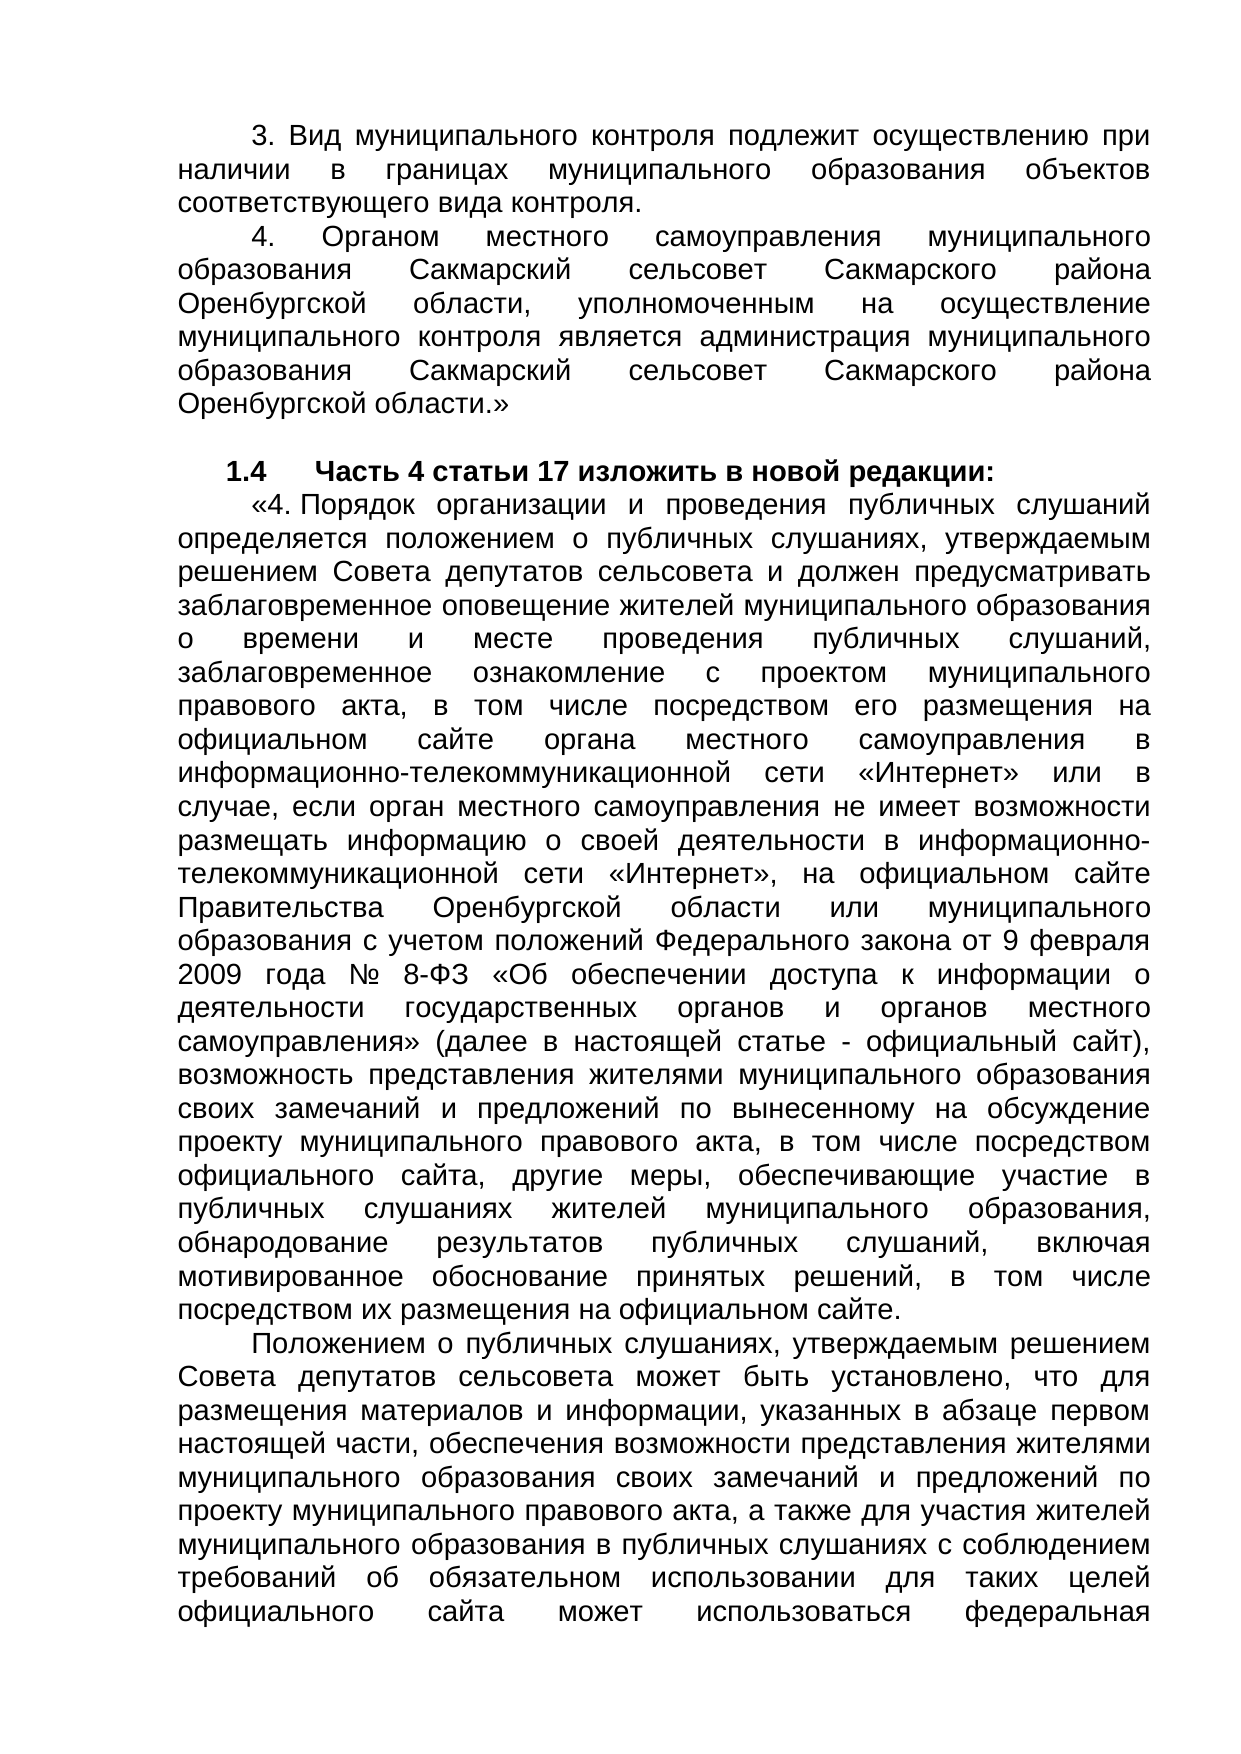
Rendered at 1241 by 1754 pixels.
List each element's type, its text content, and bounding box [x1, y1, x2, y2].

text 1.4 Часть 4 статьи 17 изложить в новой редакции: [177, 453, 1152, 487]
text «4. Порядок организации и проведения публичных слушаний определяется положением о публичных слушаниях, утверждаемым решением Совета депутатов сельсовета и должен предусматривать заблаговременное оповещение жителей муниципального образования о времени и месте проведения публичных слушаний, заблаговременное ознакомление с проектом муниципального правового акта, в том числе посредством его размещения на официальном сайте органа местного самоуправления в информационно-телекоммуникационной сети «Интернет» или в случае, если орган местного самоуправления не имеет возможности размещать информацию о своей деятельности в информационно-телекоммуникационной сети «Интернет», на официальном сайте Правительства Оренбургской области или муниципального образования с учетом положений Федерального закона от 9 февраля 2009 года № 8-ФЗ «Об обеспечении доступа к информации о деятельности государственных органов и органов местного самоуправления» (далее в настоящей статье - официальный сайт), возможность представления жителями муниципального образования своих замечаний и предложений по вынесенному на обсуждение проекту муниципального правового акта, в том числе посредством официального сайта, другие меры, обеспечивающие участие в публичных слушаниях жителей муниципального образования, обнародование результатов публичных слушаний, включая мотивированное обоснование принятых решений, в том числе посредством их размещения на официальном сайте. [177, 487, 1152, 1326]
text 4. Органом местного самоуправления муниципального образования Сакмарский сельсовет Сакмарского района Оренбургской области, уполномоченным на осуществление муниципального контроля является администрация муниципального образования Сакмарский сельсовет Сакмарского района Оренбургской области.» [177, 219, 1152, 420]
text 3. Вид муниципального контроля подлежит осуществлению при наличии в границах муниципального образования объектов соответствующего вида контроля. [177, 118, 1152, 219]
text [177, 1326, 1152, 1627]
